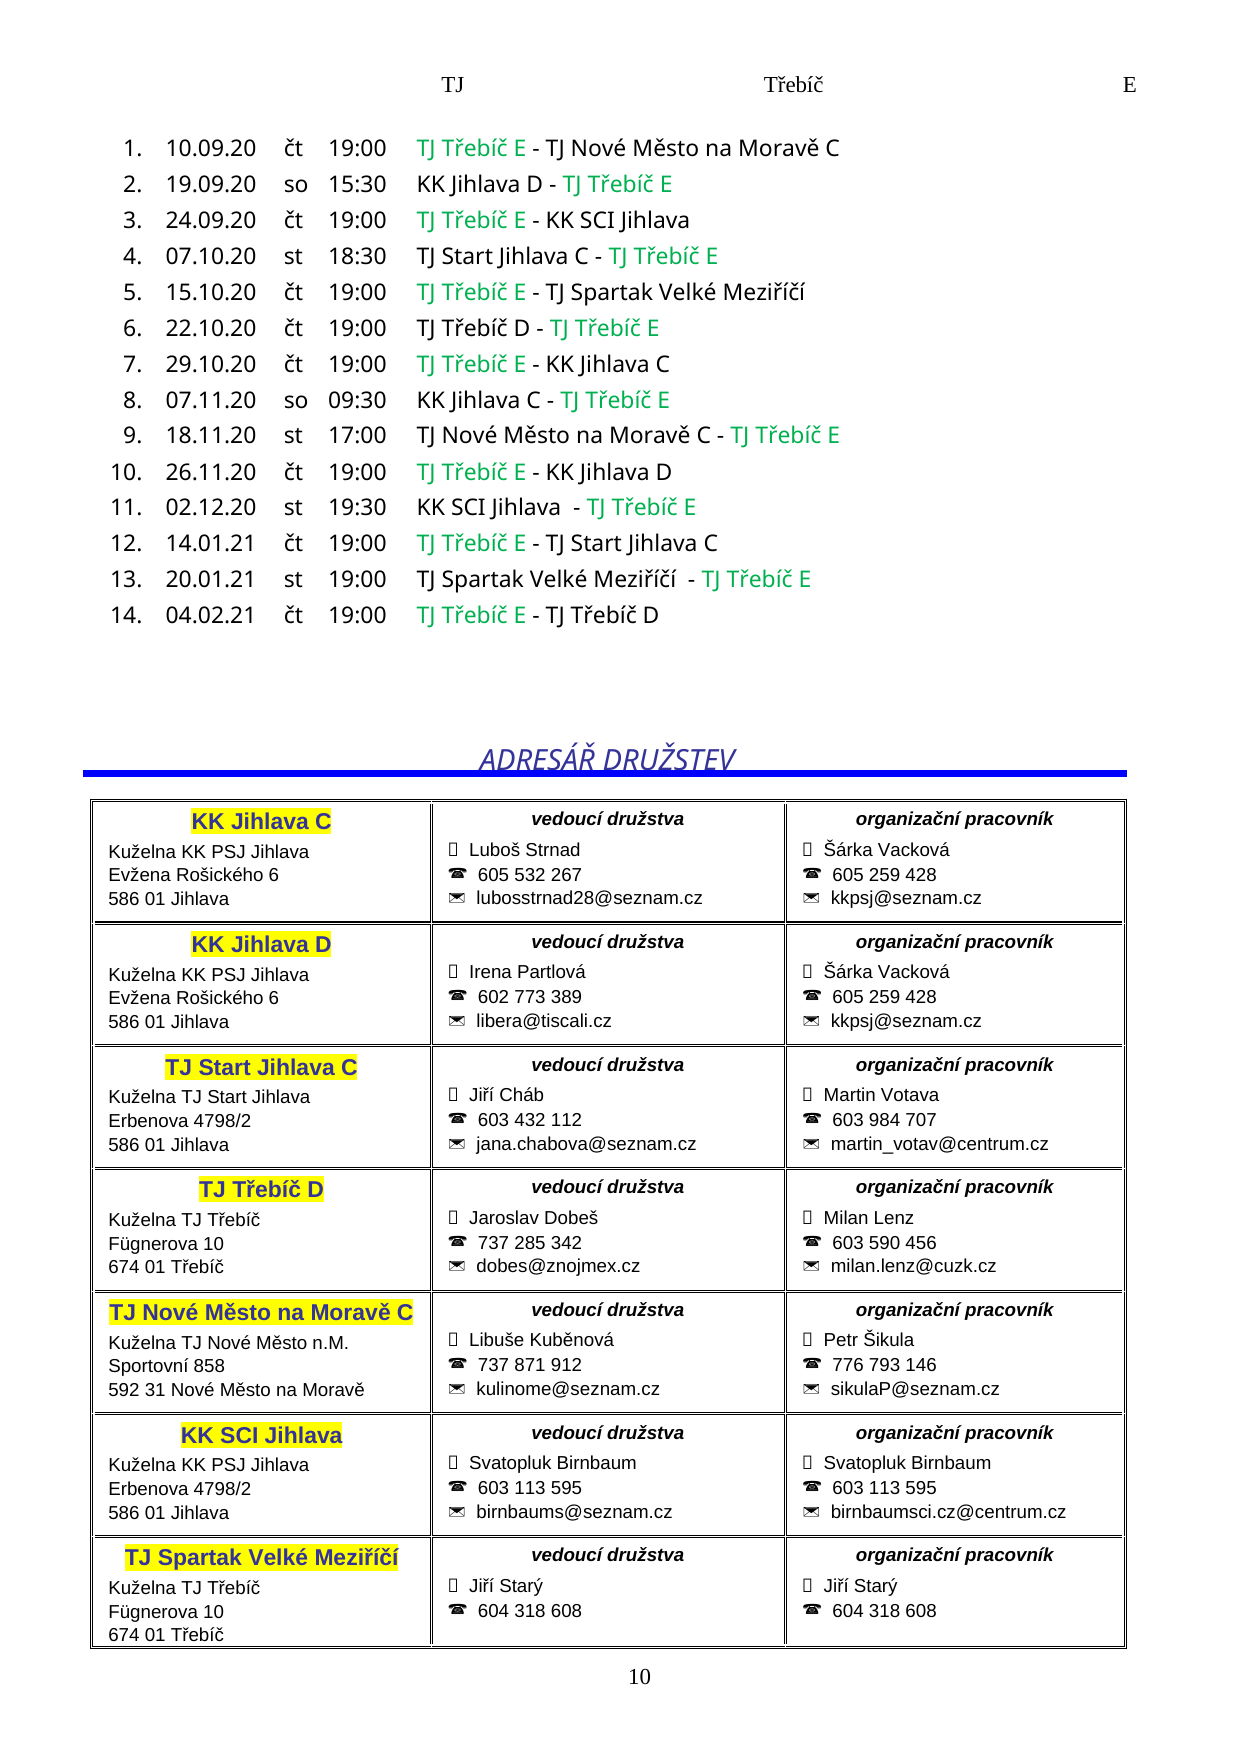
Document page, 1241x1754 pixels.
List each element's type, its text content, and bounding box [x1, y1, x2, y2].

text TJ Třebíč E [106, 72, 1137, 128]
text 6. 22.10.20 čt 19:00 TJ Třebíč D - TJ Třebíč E [106, 312, 1137, 343]
table_cell TJ Start Jihlava C Kuželna TJ Start Jihlava Erbenova 4798/2 586 01 Jihlava [92, 1044, 431, 1167]
text 12. 14.01.21 čt 19:00 TJ Třebíč E - TJ Start Jihlava C [106, 527, 1137, 558]
text 13. 20.01.21 st 19:00 TJ Spartak Velké Meziříčí - TJ Třebíč E [106, 563, 1137, 594]
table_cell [431, 1535, 786, 1646]
text 4. 07.10.20 st 18:30 TJ Start Jihlava C - TJ Třebíč E [106, 240, 1137, 271]
table_cell organizační pracovník 👤 Milan Lenz 603 590 456 milan.lenz@cuzk.cz [787, 1167, 1124, 1289]
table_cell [786, 1535, 1125, 1646]
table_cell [92, 1535, 431, 1646]
text 14. 04.02.21 čt 19:00 TJ Třebíč E - TJ Třebíč D [106, 599, 1137, 630]
table_cell organizační pracovník 👤 Martin Votava 603 984 707 martin_votav@centrum.cz [786, 1044, 1125, 1167]
table_cell organizační pracovník 👤 Šárka Vacková 605 259 428 kkpsj@seznam.cz [787, 921, 1124, 1044]
text 8. 07.11.20 so 09:30 KK Jihlava C - TJ Třebíč E [106, 383, 1137, 415]
text 7. 29.10.20 čt 19:00 TJ Třebíč E - KK Jihlava C [106, 348, 1137, 379]
table_cell organizační pracovník 👤 Svatopluk Birnbaum 603 113 595 birnbaumsci.cz@centrum.cz [786, 1412, 1125, 1535]
table_cell TJ Nové Město na Moravě C Kuželna TJ Nové Město n.M. Sportovní 858 592 31 Nové Město na Moravě [93, 1290, 430, 1412]
text 2. 19.09.20 so 15:30 KK Jihlava D - TJ Třebíč E [106, 168, 1137, 199]
table_header KK Jihlava C Kuželna KK PSJ Jihlava Evžena Rošického 6 586 01 Jihlava [93, 802, 431, 921]
table_cell KK Jihlava D Kuželna KK PSJ Jihlava Evžena Rošického 6 586 01 Jihlava [93, 921, 430, 1044]
table_header organizační pracovník 👤 Šárka Vacková 605 259 428 kkpsj@seznam.cz [786, 802, 1124, 921]
table_cell KK SCI Jihlava Kuželna KK PSJ Jihlava Erbenova 4798/2 586 01 Jihlava [92, 1412, 431, 1535]
table_cell vedoucí družstva 👤 Irena Partlová 602 773 389 libera@tiscali.cz [433, 925, 784, 1044]
text 5. 15.10.20 čt 19:00 TJ Třebíč E - TJ Spartak Velké Meziříčí [106, 276, 1137, 307]
text 1. 10.09.20 čt 19:00 TJ Třebíč E - TJ Nové Město na Moravě C [106, 132, 1137, 163]
text 9. 18.11.20 st 17:00 TJ Nové Město na Moravě C - TJ Třebíč E [106, 419, 1137, 451]
table_cell vedoucí družstva 👤 Jaroslav Dobeš 737 285 342 dobes@znojmex.cz [433, 1170, 784, 1289]
table_header vedoucí družstva 👤 Luboš Strnad 605 532 267 lubosstrnad28@seznam.cz [431, 800, 786, 921]
text 3. 24.09.20 čt 19:00 TJ Třebíč E - KK SCI Jihlava [106, 204, 1137, 235]
table_cell vedoucí družstva 👤 Libuše Kuběnová 737 871 912 kulinome@seznam.cz [433, 1293, 784, 1412]
table_cell TJ Třebíč D Kuželna TJ Třebíč Fügnerova 10 674 01 Třebíč [93, 1167, 430, 1289]
table_cell vedoucí družstva 👤 Jiří Cháb 603 432 112 jana.chabova@seznam.cz [433, 1047, 784, 1167]
table_cell vedoucí družstva 👤 Svatopluk Birnbaum 603 113 595 birnbaums@seznam.cz [433, 1415, 784, 1535]
text 11. 02.12.20 st 19:30 KK SCI Jihlava - TJ Třebíč E [106, 491, 1137, 523]
table_cell organizační pracovník 👤 Petr Šikula 776 793 146 sikulaP@seznam.cz [787, 1290, 1124, 1412]
text 10. 26.11.20 čt 19:00 TJ Třebíč E - KK Jihlava D [106, 455, 1137, 487]
text ADRESÁŘ DRUŽSTEV [106, 739, 1137, 779]
